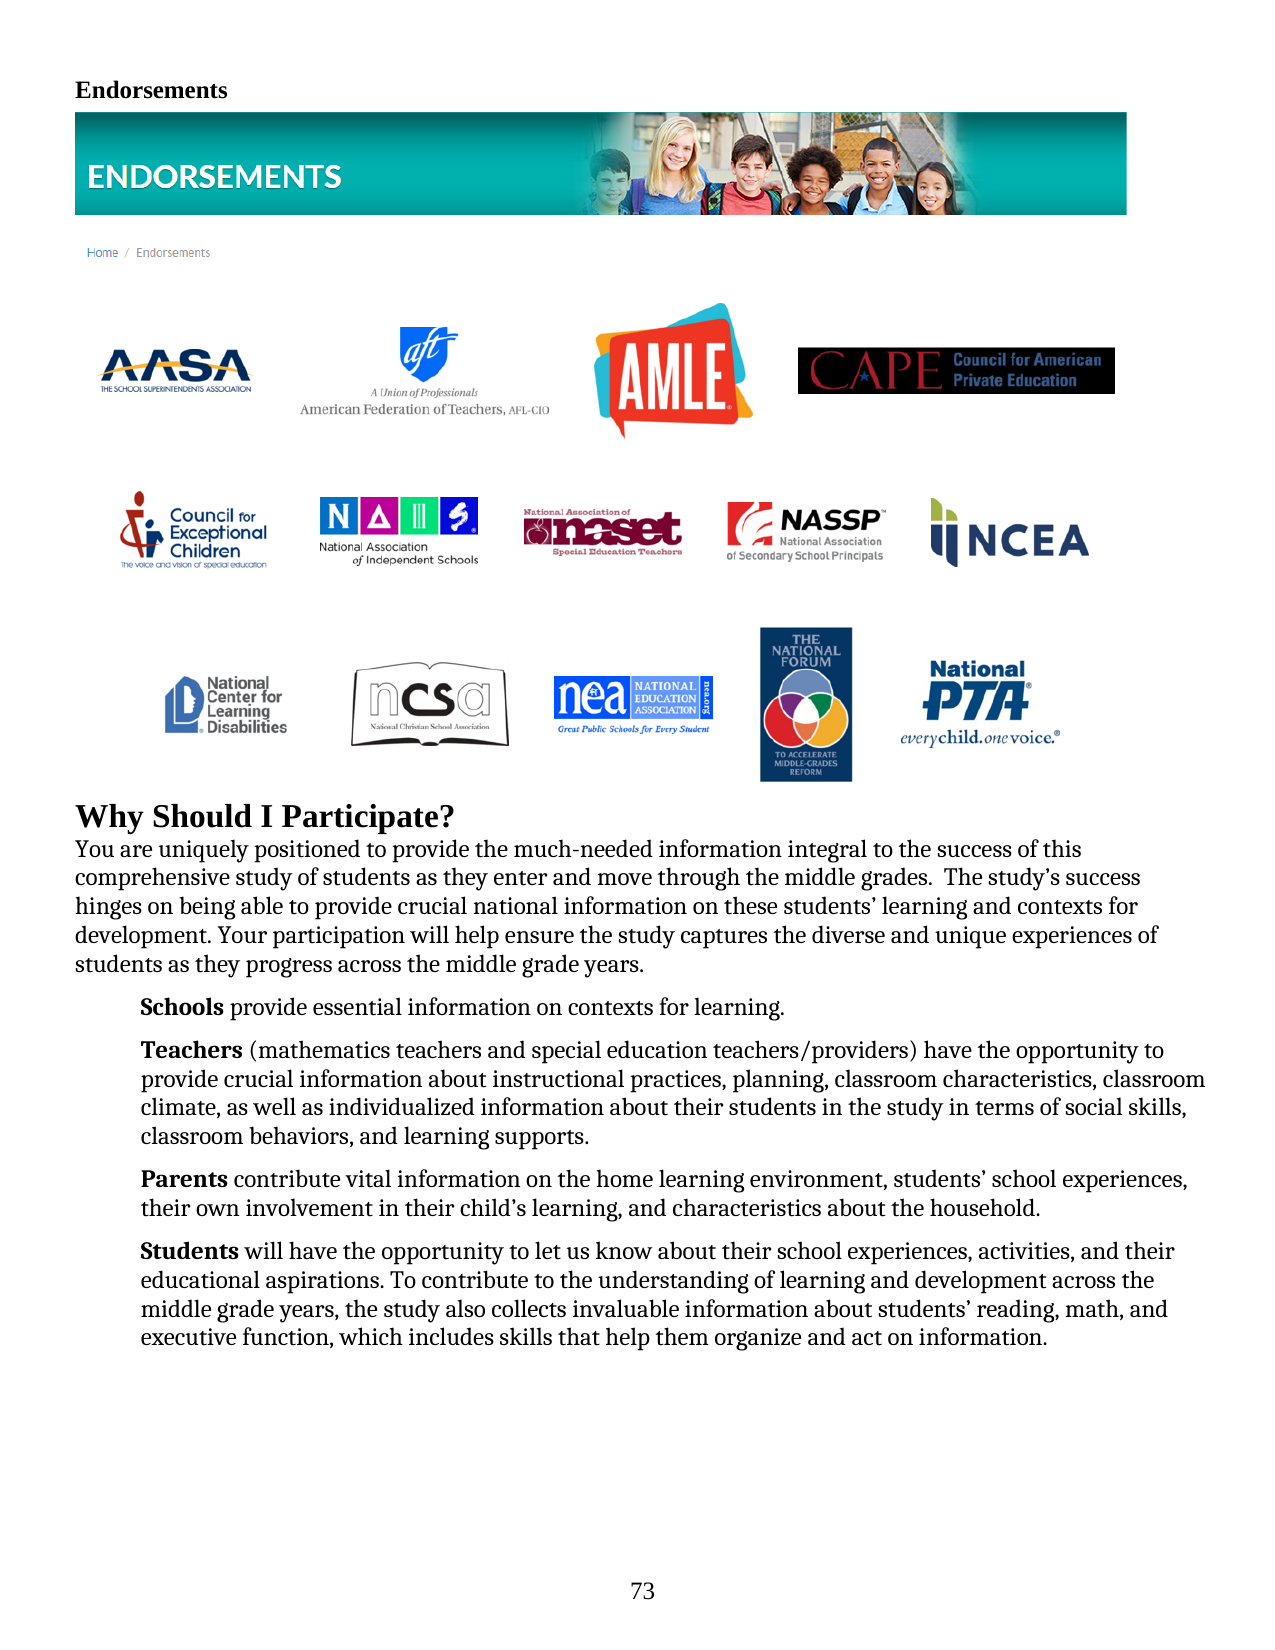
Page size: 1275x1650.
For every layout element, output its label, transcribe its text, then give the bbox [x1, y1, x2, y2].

text Teachers (mathematics teachers and special education teachers/providers) have the opportunity to provide crucial information about instructional practices, planning, classroom characteristics, classroom climate, as well as individualized information about their students in the study in terms of social skills, classroom behaviors, and learning supports. [141, 1036, 1209, 1151]
picture [75, 103, 1127, 797]
text Parents contribute vital information on the home learning environment, students’ school experiences, their own involvement in their child’s learning, and characteristics about the household. [141, 1165, 1209, 1223]
text Schools provide essential information on contexts for learning. [141, 993, 1209, 1021]
text Students will have the opportunity to let us know about their school experiences, activities, and their educational aspirations. To contribute to the understanding of learning and development across the middle grade years, the study also collects invaluable information about students’ reading, math, and executive function, which includes skills that help them organize and act on information. [141, 1237, 1209, 1352]
text You are uniquely positioned to provide the much-needed information integral to the success of this comprehensive study of students as they enter and move through the middle grades. The study’s success hinges on being able to provide crucial national information on these students’ learning and contexts for development. Your participation will help ensure the study captures the diverse and unique experiences of students as they progress across the middle grade years. [75, 834, 1209, 978]
text Endorsements [75, 75, 1209, 104]
text Why Should I Participate? [75, 796, 1209, 834]
